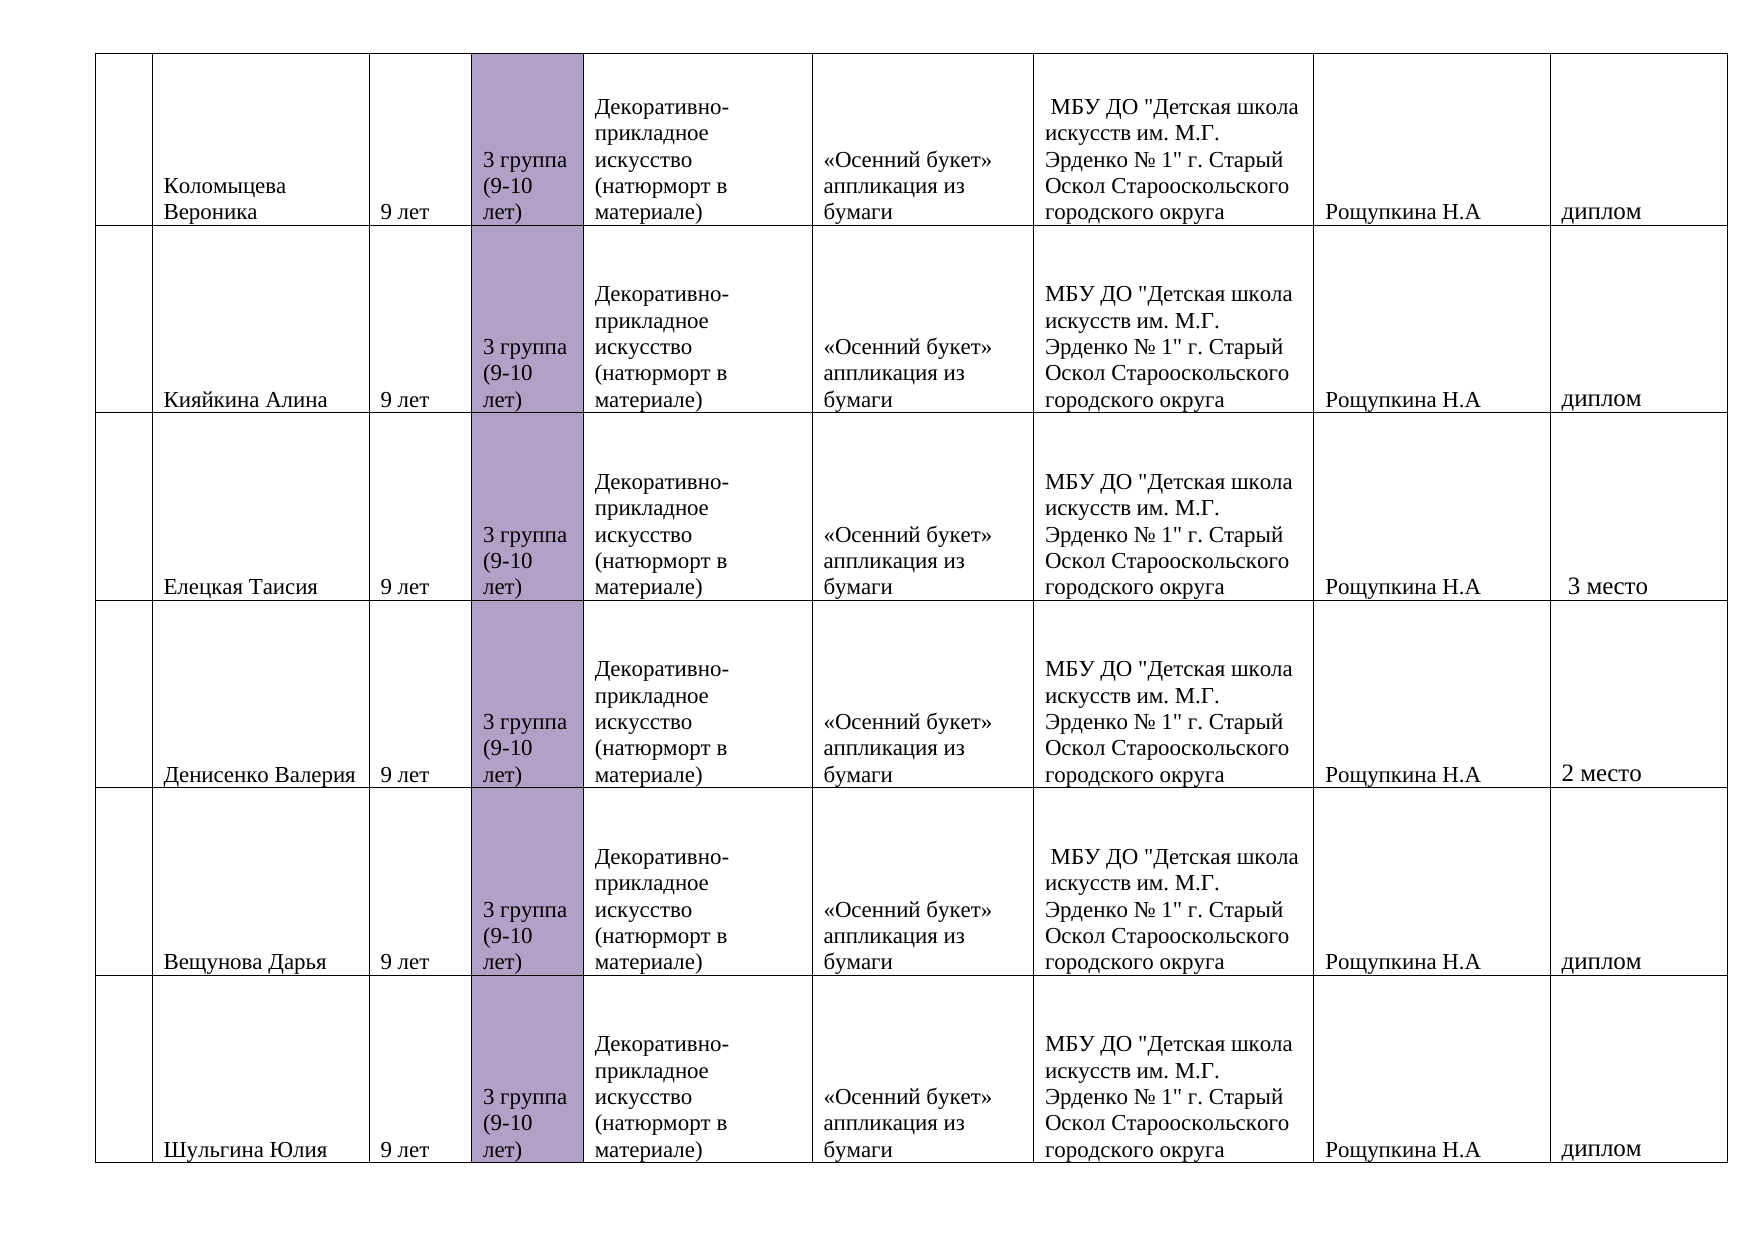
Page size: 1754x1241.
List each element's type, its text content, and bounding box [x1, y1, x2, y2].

table_cell 9 лет [370, 976, 471, 1162]
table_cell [584, 54, 812, 225]
table_cell 3 место [1551, 413, 1727, 600]
table_cell «Осенний букет» аппликация из бумаги [813, 413, 1033, 600]
table_cell «Осенний букет» аппликация из бумаги [813, 788, 1033, 975]
table_cell Декоративно-прикладное искусство (натюрморт в материале) [584, 601, 812, 787]
table_cell 9 лет [370, 54, 471, 225]
table_cell МБУ ДО "Детская школа искусств им. М.Г. Эрденко № 1" г. Старый Оскол Старооскольского городского округа [1034, 413, 1313, 600]
table_cell 9 лет [370, 788, 471, 975]
table_cell Декоративно-прикладное искусство (натюрморт в материале) [584, 226, 812, 412]
table_cell 9 лет [370, 413, 471, 600]
table_cell 3 группа (9-10 лет) [472, 976, 583, 1162]
table_cell [96, 788, 152, 975]
table_cell 3 группа (9-10 лет) [472, 601, 583, 787]
table_cell «Осенний букет» аппликация из бумаги [813, 601, 1033, 787]
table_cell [1034, 54, 1313, 225]
table_cell МБУ ДО "Детская школа искусств им. М.Г. Эрденко № 1" г. Старый Оскол Старооскольского городского округа [1034, 226, 1313, 412]
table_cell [813, 976, 1033, 1162]
table_cell 9 лет [370, 601, 471, 787]
table_cell [96, 413, 152, 600]
table_cell [96, 976, 152, 1162]
table_cell Рощупкина Н.А [1314, 601, 1550, 787]
table_cell Шульгина Юлия [153, 976, 369, 1162]
table_cell 9 лет [370, 226, 471, 412]
table_cell Рощупкина Н.А [1314, 788, 1550, 975]
table_cell диплом [1551, 788, 1727, 975]
table_cell диплом [1551, 976, 1727, 1162]
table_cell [584, 976, 812, 1162]
table_cell [96, 226, 152, 412]
table_cell МБУ ДО "Детская школа искусств им. М.Г. Эрденко № 1" г. Старый Оскол Старооскольского городского округа [1034, 601, 1313, 787]
table_cell 3 группа (9-10 лет) [472, 413, 583, 600]
table_cell Коломыцева Вероника [153, 54, 369, 225]
table_cell «Осенний букет» аппликация из бумаги [813, 226, 1033, 412]
table_cell Рощупкина Н.А [1314, 226, 1550, 412]
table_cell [1034, 976, 1313, 1162]
table_cell диплом [1551, 226, 1727, 412]
table_cell Денисенко Валерия [153, 601, 369, 787]
table_cell Вещунова Дарья [153, 788, 369, 975]
table_cell 3 группа (9-10 лет) [472, 788, 583, 975]
table_cell Елецкая Таисия [153, 413, 369, 600]
table_cell Рощупкина Н.А [1314, 54, 1550, 225]
table_cell диплом [1551, 54, 1727, 225]
table_cell Кияйкина Алина [153, 226, 369, 412]
table_cell МБУ ДО "Детская школа искусств им. М.Г. Эрденко № 1" г. Старый Оскол Старооскольского городского округа [1034, 788, 1313, 975]
table_cell Декоративно-прикладное искусство (натюрморт в материале) [584, 788, 812, 975]
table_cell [813, 54, 1033, 225]
table_cell 3 группа (9-10 лет) [472, 54, 583, 225]
table_cell Рощупкина Н.А [1314, 413, 1550, 600]
table_cell 2 место [1551, 601, 1727, 787]
table_cell Рощупкина Н.А [1314, 976, 1550, 1162]
table_cell Декоративно-прикладное искусство (натюрморт в материале) [584, 413, 812, 600]
table_cell 3 группа (9-10 лет) [472, 226, 583, 412]
table_cell [96, 601, 152, 787]
table_cell [96, 54, 152, 225]
